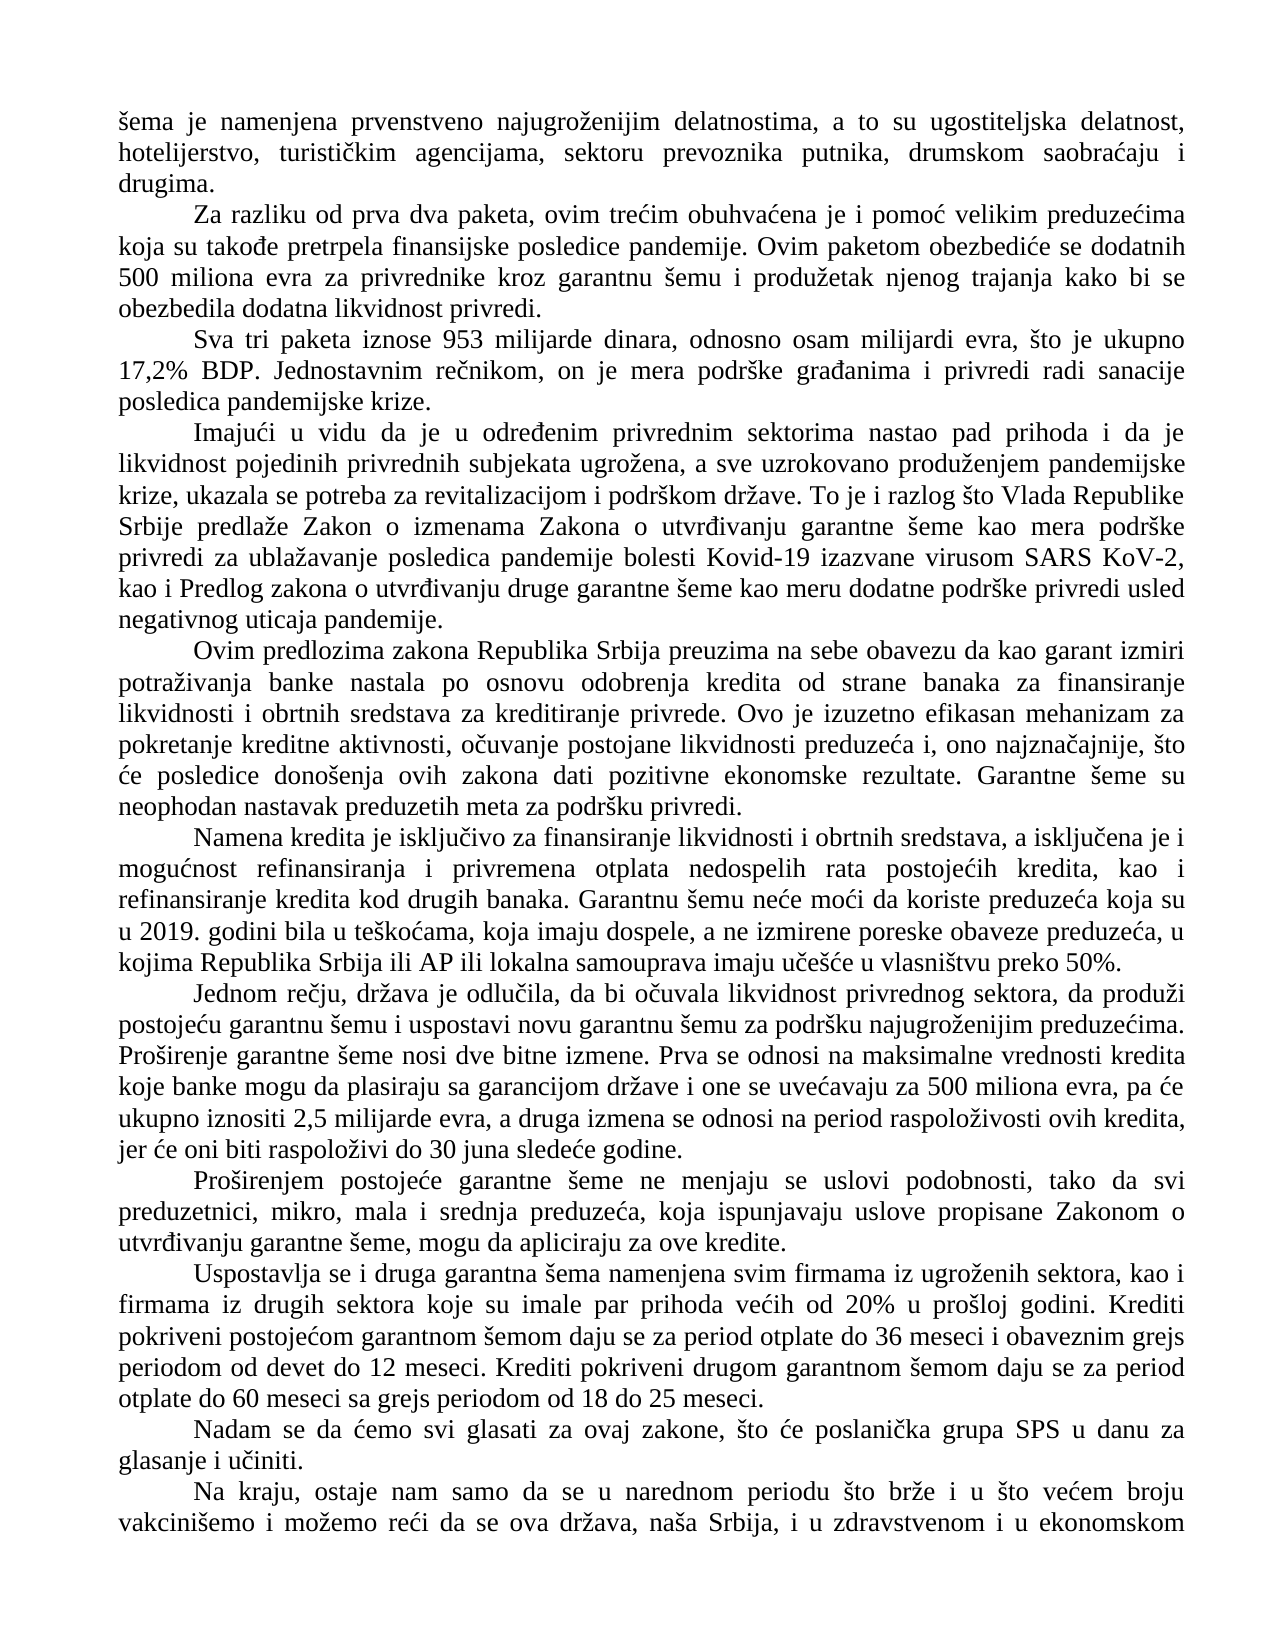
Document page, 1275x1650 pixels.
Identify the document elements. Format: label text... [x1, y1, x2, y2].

text Za razliku od prva dva paketa, ovim trećim obuhvaćena je i pomoć velikim preduzećima koja su takođe pretrpela finansijske posledice pandemije. Ovim paketom obezbediće se dodatnih 500 miliona evra za privrednike kroz garantnu šemu i produžetak njenog trajanja kako bi se obezbedila dodatna likvidnost privredi. [118, 198, 1186, 323]
text Uspostavlja se i druga garantna šema namenjena svim firmama iz ugroženih sektora, kao i firmama iz drugih sektora koje su imale par prihoda većih od 20% u prošloj godini. Krediti pokriveni postojećom garantnom šemom daju se za period otplate do 36 meseci i obaveznim grejs periodom od devet do 12 meseci. Krediti pokriveni drugom garantnom šemom daju se za period otplate do 60 meseci sa grejs periodom od 18 do 25 meseci. [118, 1257, 1186, 1413]
text Nadam se da ćemo svi glasati za ovaj zakone, što će poslanička grupa SPS u danu za glasanje i učiniti. [118, 1413, 1186, 1475]
text Namena kredita je isključivo za finansiranje likvidnosti i obrtnih sredstava, a isključena je i mogućnost refinansiranja i privremena otplata nedospelih rata postojećih kredita, kao i refinansiranje kredita kod drugih banaka. Garantnu šemu neće moći da koriste preduzeća koja su u 2019. godini bila u teškoćama, koja imaju dospele, a ne izmirene poreske obaveze preduzeća, u kojima Republika Srbija ili AP ili lokalna samouprava imaju učešće u vlasništvu preko 50%. [118, 821, 1186, 977]
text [118, 105, 1186, 198]
text Proširenjem postojeće garantne šeme ne menjaju se uslovi podobnosti, tako da svi preduzetnici, mikro, mala i srednja preduzeća, koja ispunjavaju uslove propisane Zakonom o utvrđivanju garantne šeme, mogu da apliciraju za ove kredite. [118, 1164, 1186, 1257]
text Jednom rečju, država je odlučila, da bi očuvala likvidnost privrednog sektora, da produži postojeću garantnu šemu i uspostavi novu garantnu šemu za podršku najugroženijim preduzećima. Proširenje garantne šeme nosi dve bitne izmene. Prva se odnosi na maksimalne vrednosti kredita koje banke mogu da plasiraju sa garancijom države i one se uvećavaju za 500 miliona evra, pa će ukupno iznositi 2,5 milijarde evra, a druga izmena se odnosi na period raspoloživosti ovih kredita, jer će oni biti raspoloživi do 30 juna sledeće godine. [118, 977, 1186, 1164]
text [118, 1475, 1186, 1538]
text Imajući u vidu da je u određenim privrednim sektorima nastao pad prihoda i da je likvidnost pojedinih privrednih subjekata ugrožena, a sve uzrokovano produženjem pandemijske krize, ukazala se potreba za revitalizacijom i podrškom države. To je i razlog što Vlada Republike Srbije predlaže Zakon o izmenama Zakona o utvrđivanju garantne šeme kao mera podrške privredi za ublažavanje posledica pandemije bolesti Kovid-19 izazvane virusom SARS KoV-2, kao i Predlog zakona o utvrđivanju druge garantne šeme kao meru dodatne podrške privredi usled negativnog uticaja pandemije. [118, 416, 1186, 634]
text Sva tri paketa iznose 953 milijarde dinara, odnosno osam milijardi evra, što je ukupno 17,2% BDP. Jednostavnim rečnikom, on je mera podrške građanima i privredi radi sanacije posledica pandemijske krize. [118, 323, 1186, 416]
text Ovim predlozima zakona Republika Srbija preuzima na sebe obavezu da kao garant izmiri potraživanja banke nastala po osnovu odobrenja kredita od strane banaka za finansiranje likvidnosti i obrtnih sredstava za kreditiranje privrede. Ovo je izuzetno efikasan mehanizam za pokretanje kreditne aktivnosti, očuvanje postojane likvidnosti preduzeća i, ono najznačajnije, što će posledice donošenja ovih zakona dati pozitivne ekonomske rezultate. Garantne šeme su neophodan nastavak preduzetih meta za podršku privredi. [118, 634, 1186, 821]
